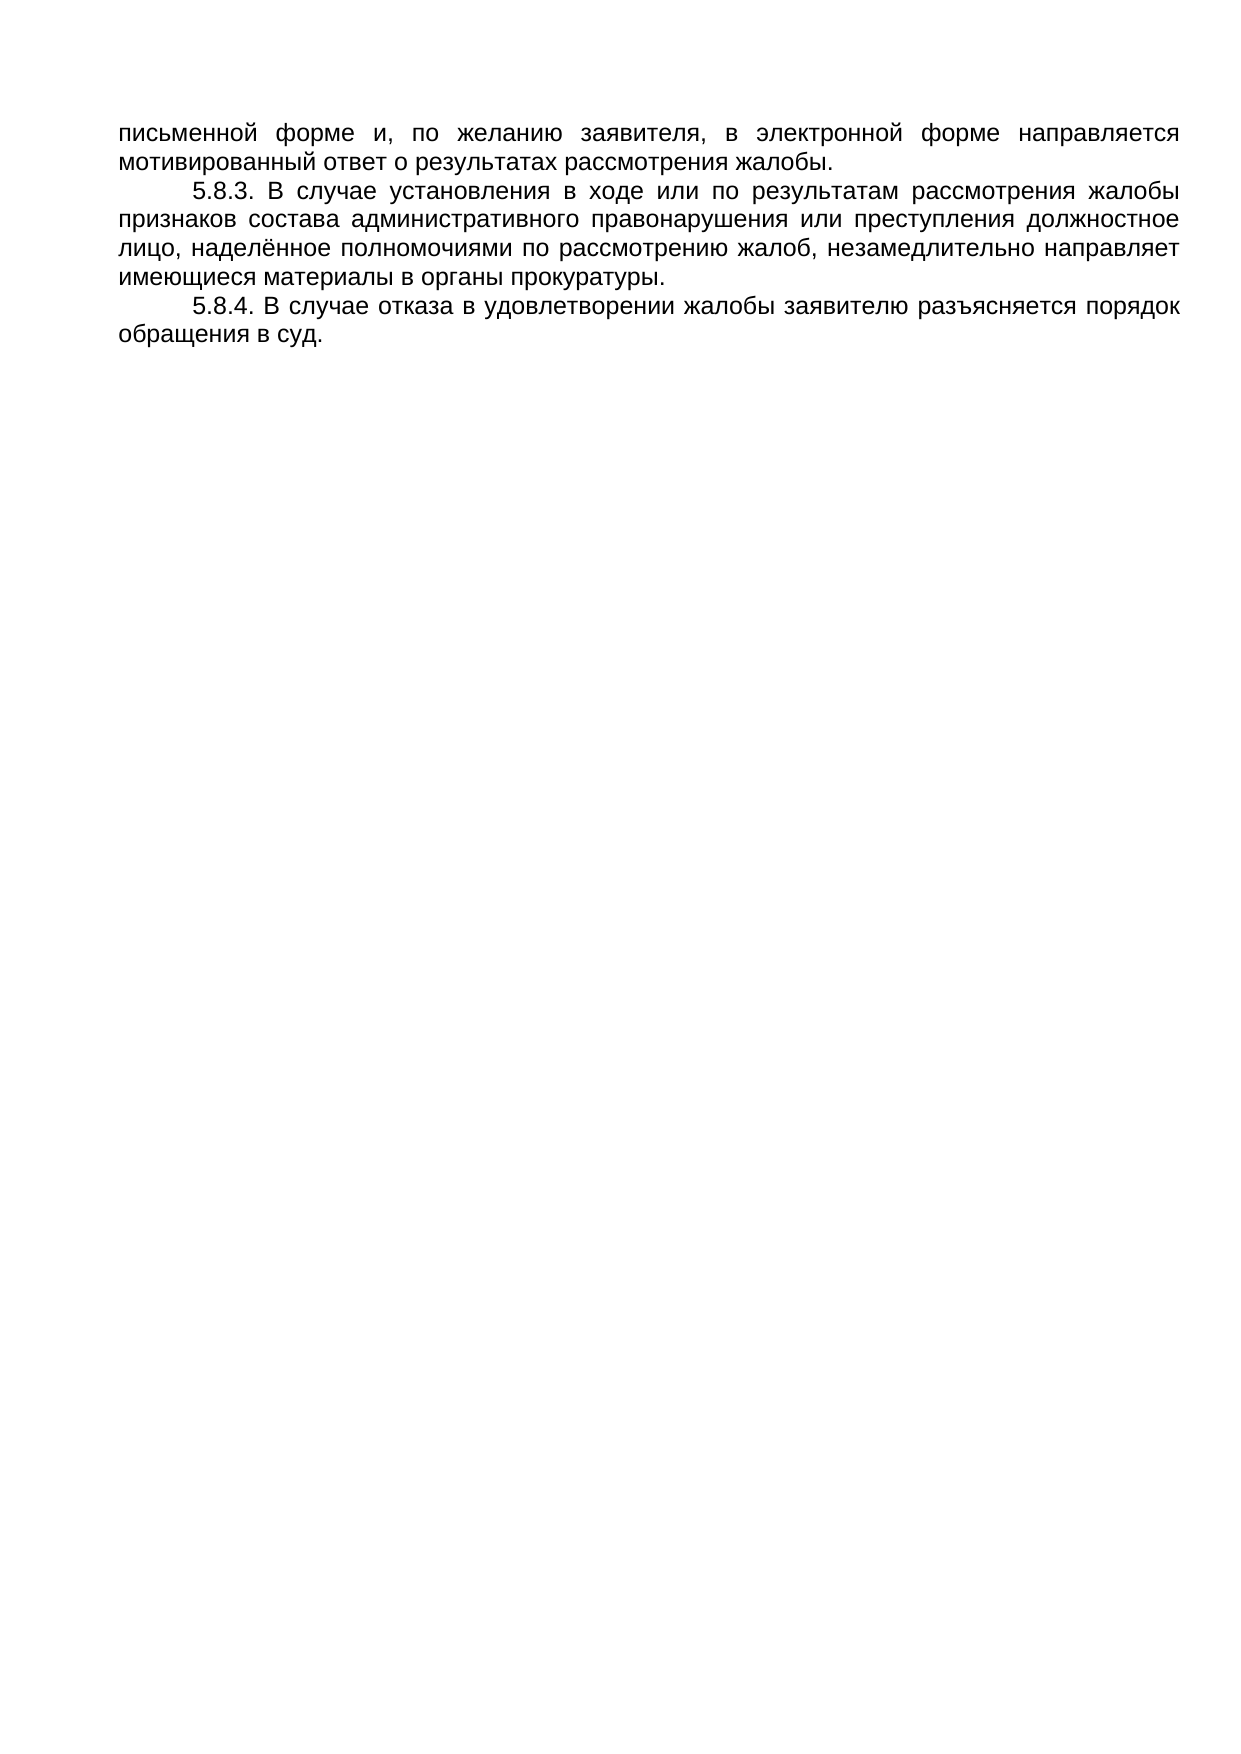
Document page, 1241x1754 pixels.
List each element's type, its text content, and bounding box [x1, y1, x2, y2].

text 5.8.3. В случае установления в ходе или по результатам рассмотрения жалобы признаков состава административного правонарушения или преступления должностное лицо, наделённое полномочиями по рассмотрению жалоб, незамедлительно направляет имеющиеся материалы в органы прокуратуры. [118, 176, 1181, 291]
text 5.8.4. В случае отказа в удовлетворении жалобы заявителю разъясняется порядок обращения в суд. [118, 291, 1181, 348]
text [118, 118, 1181, 176]
